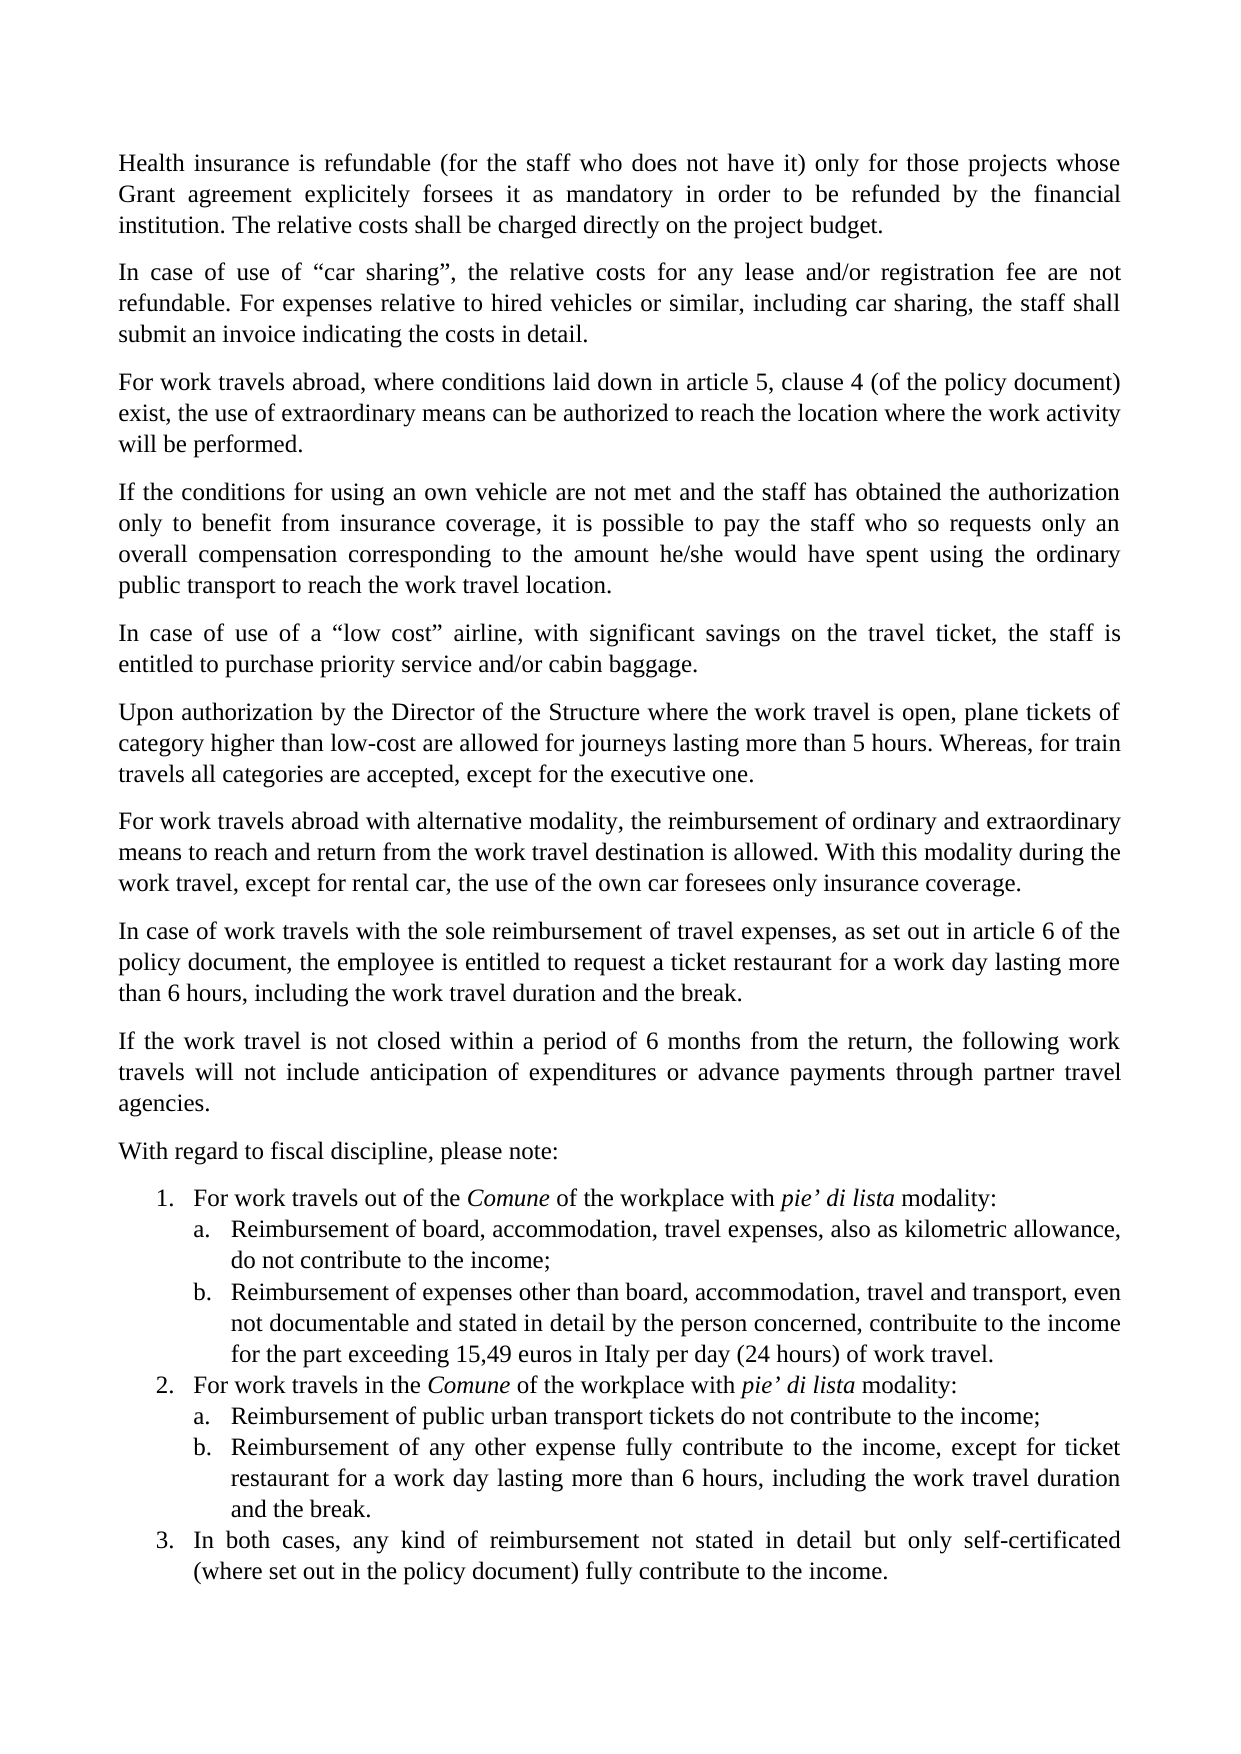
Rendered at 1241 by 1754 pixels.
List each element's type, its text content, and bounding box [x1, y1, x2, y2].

list In both cases, any kind of reimbursement not stated in detail but only self-certificated (where set out in the policy document) fully contribute to the income. [156, 1525, 1122, 1585]
text In case of use of “car sharing”, the relative costs for any lease and/or registration fee are not refundable. For expenses relative to hired vehicles or similar, including car sharing, the staff shall submit an invoice indicating the costs in detail. [118, 257, 1122, 348]
text In case of work travels with the sole reimbursement of travel expenses, as set out in article 6 of the policy document, the employee is entitled to request a ticket restaurant for a work day lasting more than 6 hours, including the work travel duration and the break. [118, 916, 1122, 1007]
text In case of use of a “low cost” airline, with significant savings on the travel ticket, the staff is entitled to purchase priority service and/or cabin baggage. [118, 618, 1122, 678]
list Reimbursement of board, accommodation, travel expenses, also as kilometric allowance, do not contribute to the income; [193, 1214, 1122, 1274]
list Reimbursement of any other expense fully contribute to the income, except for ticket restaurant for a work day lasting more than 6 hours, including the work travel duration and the break. [193, 1432, 1122, 1523]
list For work travels in the Comune of the workplace with pie’ di lista modality: [156, 1370, 1122, 1398]
text With regard to fiscal discipline, please note: [118, 1136, 1122, 1164]
text For work travels abroad, where conditions laid down in article 5, clause 4 (of the policy document) exist, the use of extraordinary means can be authorized to reach the location where the work activity will be performed. [118, 367, 1122, 458]
text For work travels abroad with alternative modality, the reimbursement of ordinary and extraordinary means to reach and return from the work travel destination is allowed. With this modality during the work travel, except for rental car, the use of the own car foresees only insurance coverage. [118, 806, 1122, 897]
text If the work travel is not closed within a period of 6 months from the return, the following work travels will not include anticipation of expenditures or advance payments through partner travel agencies. [118, 1026, 1122, 1117]
text Upon authorization by the Director of the Structure where the work travel is open, plane tickets of category higher than low-cost are allowed for journeys lasting more than 5 hours. Whereas, for train travels all categories are accepted, except for the executive one. [118, 697, 1122, 787]
list Reimbursement of public urban transport tickets do not contribute to the income; [193, 1401, 1122, 1429]
text If the conditions for using an own vehicle are not met and the staff has obtained the authorization only to benefit from insurance coverage, it is possible to pay the staff who so requests only an overall compensation corresponding to the amount he/she would have spent using the ordinary public transport to reach the work travel location. [118, 477, 1122, 599]
list Reimbursement of expenses other than board, accommodation, travel and transport, even not documentable and stated in detail by the person concerned, contribuite to the income for the part exceeding 15,49 euros in Italy per day (24 hours) of work travel. [193, 1277, 1122, 1367]
text Health insurance is refundable (for the staff who does not have it) only for those projects whose Grant agreement explicitely forsees it as mandatory in order to be refunded by the financial institution. The relative costs shall be charged directly on the project budget. [118, 148, 1122, 238]
list For work travels out of the Comune of the workplace with pie’ di lista modality: [156, 1183, 1122, 1212]
